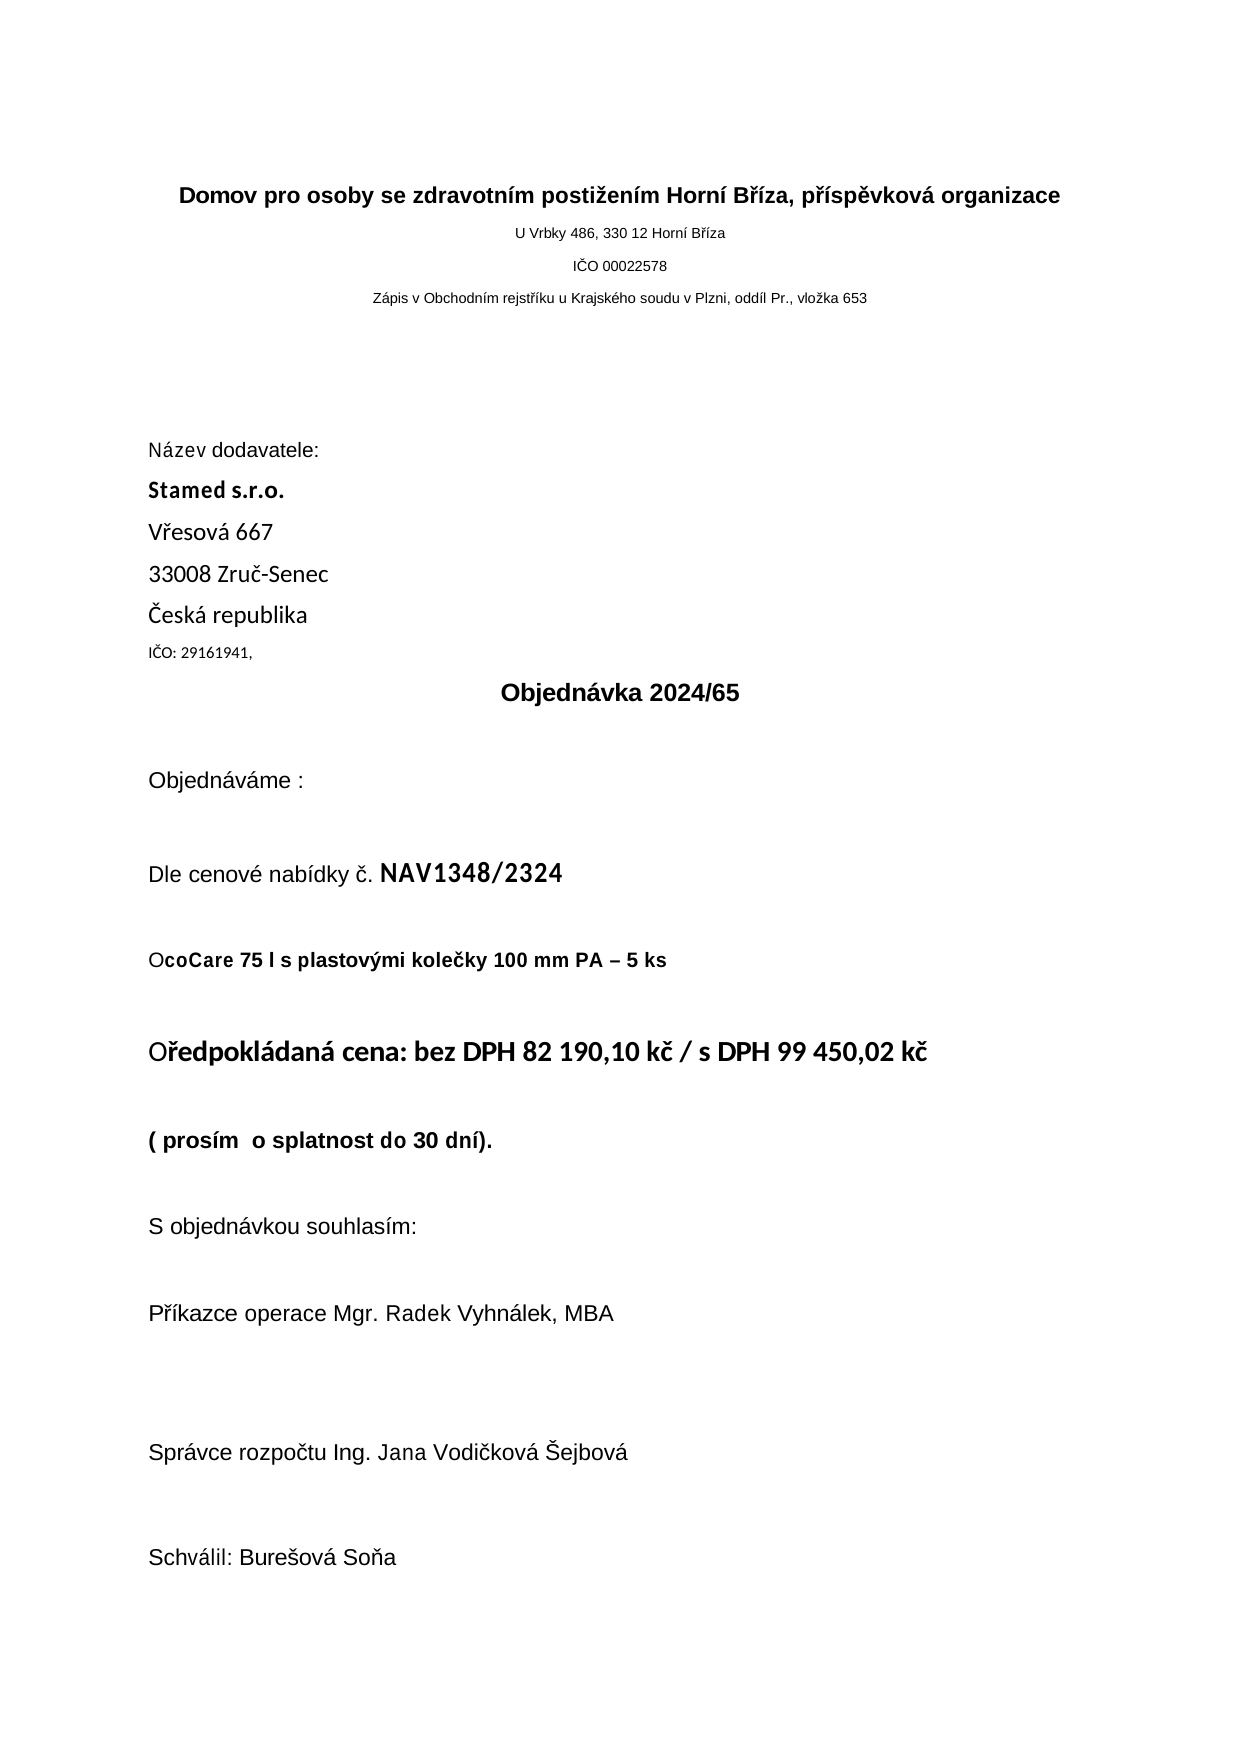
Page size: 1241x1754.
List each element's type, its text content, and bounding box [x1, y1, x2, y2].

text Schválil: Burešová Soňa [148, 1545, 1072, 1571]
text Vřesová 667 [148, 521, 1072, 546]
text IČO: 29161941, [148, 646, 1072, 662]
text Objednávka 2024/65 [500, 679, 1072, 707]
text IČO 00022578 [573, 258, 1072, 274]
list coCare 75 l s plastovými kolečky 100 mm PA – 5 ks [148, 949, 1072, 972]
text Příkazce operace Mgr. Radek Vyhnálek, MBA [148, 1301, 1072, 1326]
list ředpokládaná cena: bez DPH 82 190,10 kč / s DPH 99 450,02 kč [148, 1038, 1072, 1067]
text 33008 Zruč-Senec [148, 562, 1072, 587]
text Stamed s.r.o. [148, 479, 1072, 504]
text Dle cenové nabídky č. NAV1348/2324 [148, 859, 1072, 888]
text Správce rozpočtu Ing. Jana Vodičková Šejbová [148, 1440, 1072, 1466]
text Název dodavatele: [148, 439, 1072, 462]
text U Vrbky 486, 330 12 Horní Bříza [515, 225, 1072, 241]
text S objednávkou souhlasím: [148, 1214, 1072, 1240]
text ( prosím o splatnost do 30 dní). [148, 1128, 1072, 1153]
text Zápis v Obchodním rejstříku u Krajského soudu v Plzni, oddíl Pr., vlo žka 653 [373, 291, 1072, 307]
text Domov pro osoby se zdravotním postižením Horní Bříza, příspěvková organizace [178, 183, 1072, 209]
text Česká republika [148, 604, 1072, 629]
text Objednáváme : [148, 768, 1072, 794]
